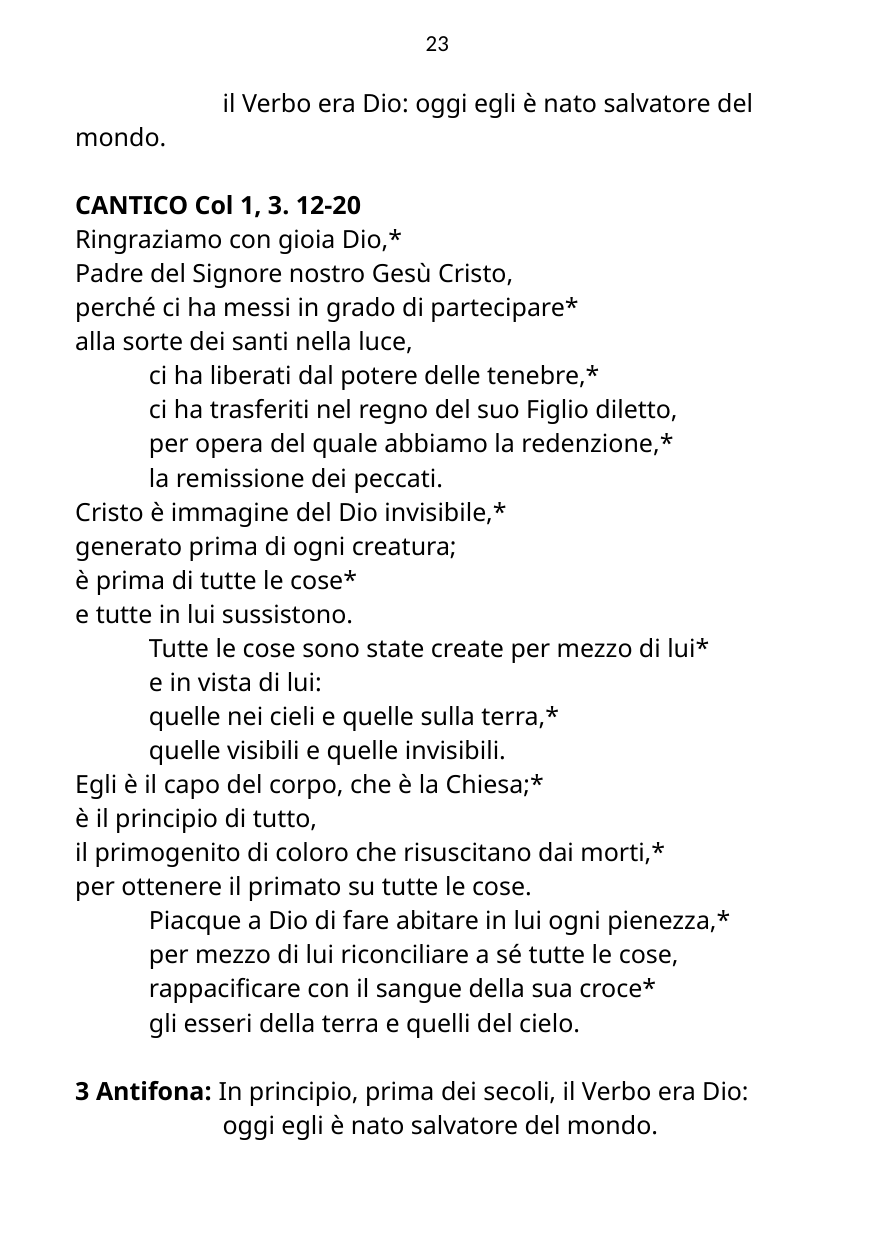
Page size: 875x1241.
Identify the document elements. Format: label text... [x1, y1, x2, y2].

text Tutte le cose sono state create per mezzo di lui* e in vista di lui: quelle nei cieli e quelle sulla terra,* quelle visibili e quelle invisibili. [75, 631, 799, 767]
text ci ha liberati dal potere delle tenebre,* ci ha trasferiti nel regno del suo Figlio diletto, per opera del quale abbiamo la redenzione,* la remissione dei peccati. [75, 358, 799, 494]
text Cristo è immagine del Dio invisibile,* generato prima di ogni creatura; è prima di tutte le cose* e tutte in lui sussistono. [75, 494, 799, 631]
text oggi egli è nato salvatore del mondo. [75, 1107, 799, 1141]
text Piacque a Dio di fare abitare in lui ogni pienezza,* per mezzo di lui riconciliare a sé tutte le cose, rappacificare con il sangue della sua croce* gli esseri della terra e quelli del cielo. [75, 903, 799, 1039]
text 3 Antifona: In principio, prima dei secoli, il Verbo era Dio: [75, 1073, 799, 1107]
text il Verbo era Dio: oggi egli è nato salvatore del mondo. [75, 86, 799, 154]
text Ringraziamo con gioia Dio,* Padre del Signore nostro Gesù Cristo, perché ci ha messi in grado di partecipare* alla sorte dei santi nella luce, [75, 222, 799, 358]
text Egli è il capo del corpo, che è la Chiesa;* è il principio di tutto, il primogenito di coloro che risuscitano dai morti,* per ottenere il primato su tutte le cose. [75, 767, 799, 903]
text CANTICO Col 1, 3. 12-20 [75, 188, 799, 222]
